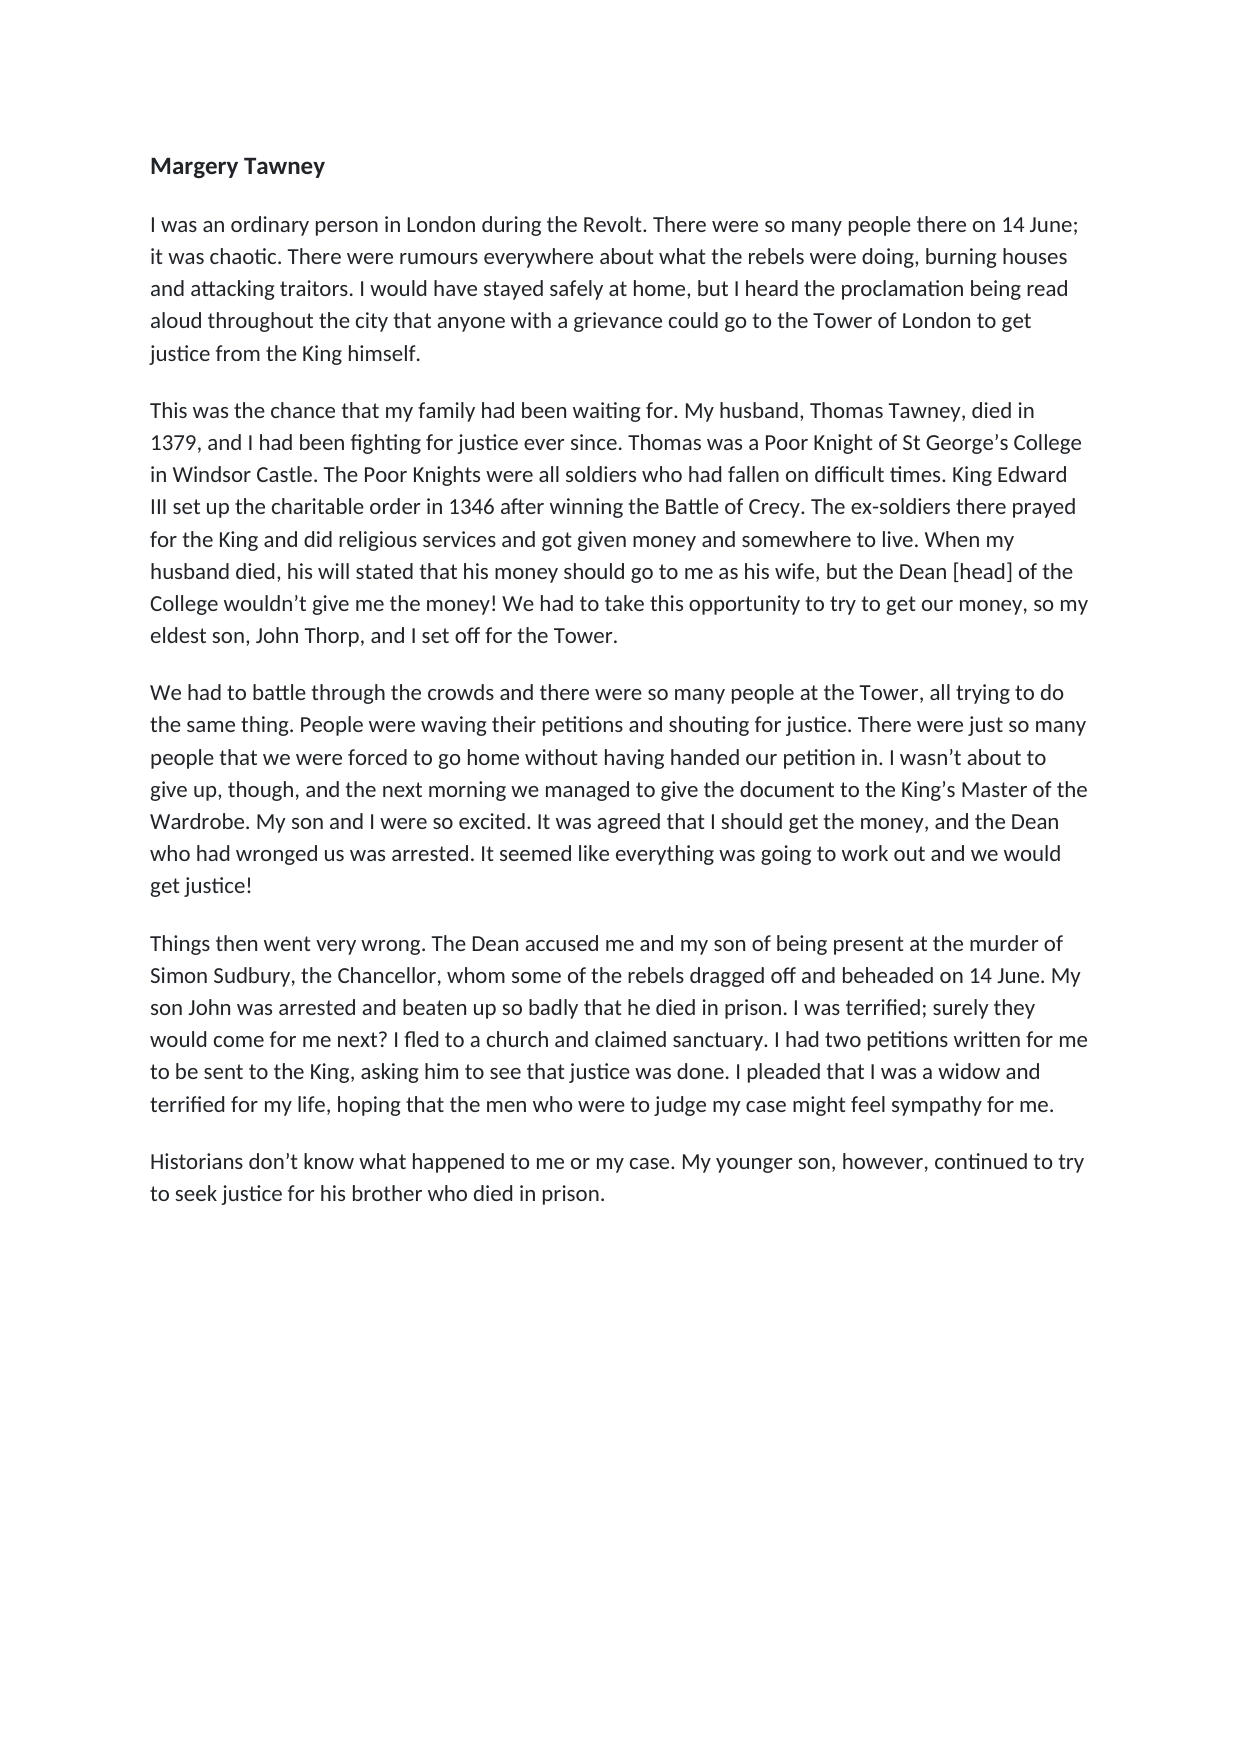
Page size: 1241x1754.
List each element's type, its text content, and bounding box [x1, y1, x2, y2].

text Historians don’t know what happened to me or my case. My younger son, however, continued to try to seek justice for his brother who died in prison. [150, 1147, 1090, 1207]
text This was the chance that my family had been waiting for. My husband, Thomas Tawney, died in 1379, and I had been fighting for justice ever since. Thomas was a Poor Knight of St George’s College in Windsor Castle. The Poor Knights were all soldiers who had fallen on difficult times. King Edward III set up the charitable order in 1346 after winning the Battle of Crecy. The ex-soldiers there prayed for the King and did religious services and got given money and somewhere to live. When my husband died, his will stated that his money should go to me as his wife, but the Dean [head] of the College wouldn’t give me the money! We had to take this opportunity to try to get our money, so my eldest son, John Thorp, and I set off for the Tower. [150, 396, 1090, 649]
text Margery Tawney [150, 150, 1090, 181]
text We had to battle through the crowds and there were so many people at the Tower, all trying to do the same thing. People were waving their petitions and shouting for justice. There were just so many people that we were forced to go home without having handed our petition in. I wasn’t about to give up, though, and the next morning we managed to give the document to the King’s Master of the Wardrobe. My son and I were so excited. It was agreed that I should get the money, and the Dean who had wronged us was arrested. It seemed like everything was going to work out and we would get justice! [150, 678, 1090, 899]
text Things then went very wrong. The Dean accused me and my son of being present at the murder of Simon Sudbury, the Chancellor, whom some of the rebels dragged off and beheaded on 14 June. My son John was arrested and beaten up so badly that he died in prison. I was terrified; surely they would come for me next? I fled to a church and claimed sanctuary. I had two petitions written for me to be sent to the King, asking him to see that justice was done. I pleaded that I was a widow and terrified for my life, hoping that the men who were to judge my case might feel sympathy for me. [150, 929, 1090, 1118]
text I was an ordinary person in London during the Revolt. There were so many people there on 14 June; it was chaotic. There were rumours everywhere about what the rebels were doing, burning houses and attacking traitors. I would have stayed safely at home, but I heard the proclamation being read aloud throughout the city that anyone with a grievance could go to the Tower of London to get justice from the King himself. [150, 210, 1090, 367]
